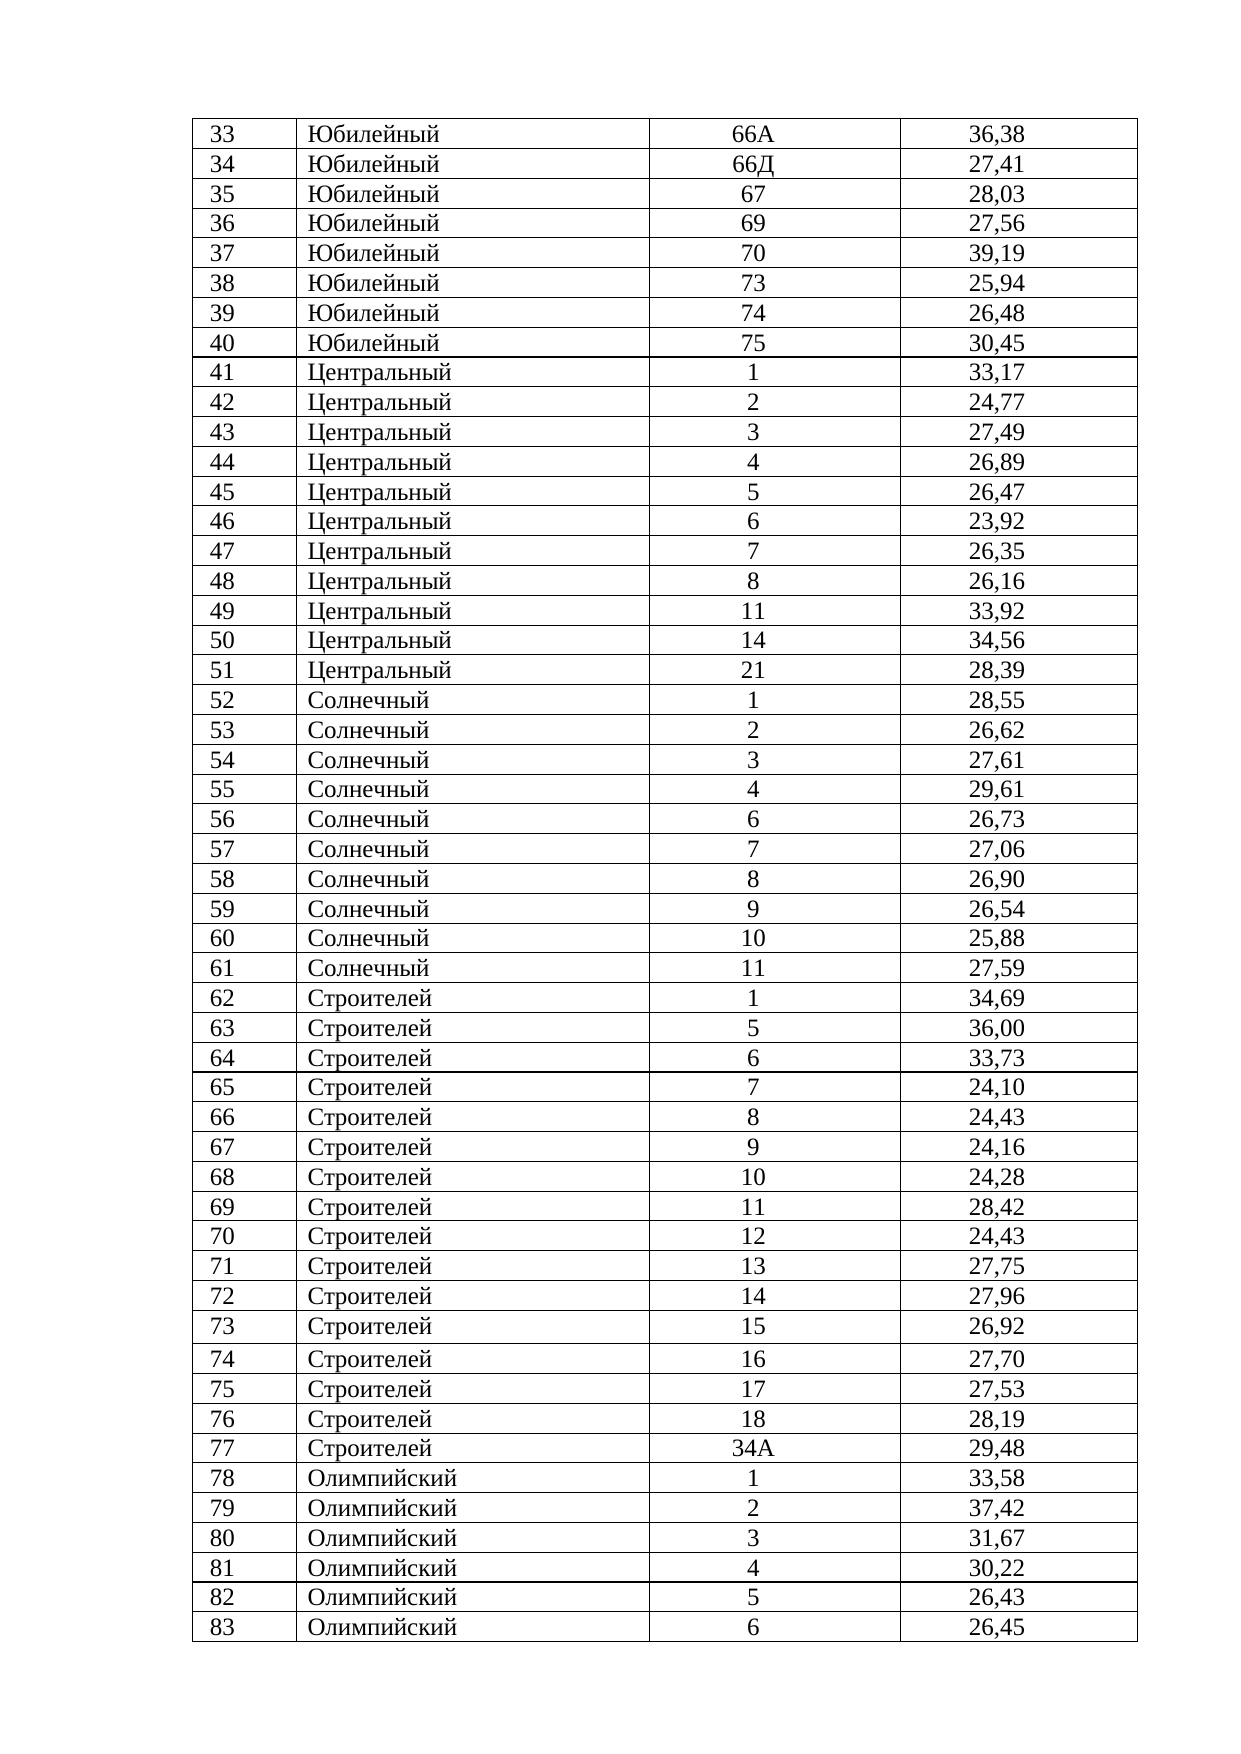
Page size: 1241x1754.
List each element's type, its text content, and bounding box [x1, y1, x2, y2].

table_cell 75 [193, 1374, 296, 1403]
table_cell Строителей [297, 983, 649, 1012]
table_cell 33 [193, 119, 296, 148]
table_cell Юбилейный [297, 209, 649, 237]
table_cell 34А [650, 1434, 900, 1462]
table_cell Юбилейный [297, 119, 649, 148]
table_cell Центральный [297, 477, 649, 505]
table_cell 26,43 [901, 1583, 1137, 1611]
table_cell Олимпийский [297, 1553, 649, 1581]
table_cell Строителей [297, 1404, 649, 1432]
table_cell 14 [650, 1281, 900, 1310]
table_cell 8 [650, 566, 900, 595]
table_cell 4 [650, 1553, 900, 1581]
table_cell 26,92 [901, 1311, 1137, 1343]
table_cell 26,62 [901, 715, 1137, 744]
table_cell 26,45 [901, 1612, 1137, 1641]
table_cell Олимпийский [297, 1612, 649, 1641]
table_cell 27,70 [901, 1344, 1137, 1373]
table_cell 24,43 [901, 1221, 1137, 1250]
table_cell 7 [650, 834, 900, 863]
table_cell 26,16 [901, 566, 1137, 595]
table_cell 27,96 [901, 1281, 1137, 1310]
table_cell 25,88 [901, 924, 1137, 952]
table_cell Центральный [297, 536, 649, 565]
table_cell 52 [193, 685, 296, 714]
table_cell 73 [650, 268, 900, 297]
table_cell 56 [193, 804, 296, 833]
table_cell Солнечный [297, 775, 649, 803]
table_cell 37 [193, 238, 296, 267]
table_cell 70 [650, 238, 900, 267]
table_cell 36 [193, 209, 296, 237]
table_cell Строителей [297, 1251, 649, 1280]
table_cell Олимпийский [297, 1583, 649, 1611]
table_cell 27,53 [901, 1374, 1137, 1403]
table_cell 77 [193, 1434, 296, 1462]
table_cell 29,61 [901, 775, 1137, 803]
table_cell 66 [193, 1102, 296, 1131]
table_cell 47 [193, 536, 296, 565]
table_cell Юбилейный [297, 268, 649, 297]
table_cell 8 [650, 1102, 900, 1131]
table_cell 66Д [650, 149, 900, 178]
table_cell Олимпийский [297, 1463, 649, 1492]
table_cell Строителей [297, 1344, 649, 1373]
table_cell Строителей [297, 1311, 649, 1343]
table_cell 4 [650, 447, 900, 476]
table_cell Олимпийский [297, 1493, 649, 1522]
table_cell 6 [650, 804, 900, 833]
table_cell 27,49 [901, 417, 1137, 446]
table_cell 27,61 [901, 745, 1137, 773]
table_cell 3 [650, 417, 900, 446]
table_cell Солнечный [297, 685, 649, 714]
table_cell 59 [193, 894, 296, 922]
table_cell 76 [193, 1404, 296, 1432]
table_cell 15 [650, 1311, 900, 1343]
table_cell 3 [650, 1523, 900, 1552]
table_cell 24,43 [901, 1102, 1137, 1131]
table_cell Центральный [297, 358, 649, 386]
table_cell 31,67 [901, 1523, 1137, 1552]
table_cell 14 [650, 626, 900, 654]
table_cell 9 [650, 1132, 900, 1161]
table_cell 29,48 [901, 1434, 1137, 1462]
table_cell 53 [193, 715, 296, 744]
table_cell 34,56 [901, 626, 1137, 654]
table_cell Центральный [297, 655, 649, 684]
table_cell 67 [650, 179, 900, 207]
table_cell 41 [193, 358, 296, 386]
table_cell 26,48 [901, 298, 1137, 327]
table_cell Солнечный [297, 745, 649, 773]
table_cell 36,00 [901, 1013, 1137, 1042]
table_cell Центральный [297, 387, 649, 416]
table_cell 28,39 [901, 655, 1137, 684]
table_cell 46 [193, 506, 296, 535]
table_cell 18 [650, 1404, 900, 1432]
table_cell 34 [193, 149, 296, 178]
table_cell Центральный [297, 596, 649, 624]
table_cell 27,75 [901, 1251, 1137, 1280]
table_cell 1 [650, 1463, 900, 1492]
table_cell Строителей [297, 1434, 649, 1462]
table_cell Юбилейный [297, 298, 649, 327]
table_cell 8 [650, 864, 900, 893]
table_cell 69 [650, 209, 900, 237]
table_cell Строителей [297, 1102, 649, 1131]
table_cell Юбилейный [297, 179, 649, 207]
table_cell 33,73 [901, 1043, 1137, 1071]
table_cell 45 [193, 477, 296, 505]
table_cell 37,42 [901, 1493, 1137, 1522]
table_cell 28,42 [901, 1192, 1137, 1220]
table_cell 83 [193, 1612, 296, 1641]
table_cell 74 [193, 1344, 296, 1373]
table_cell 13 [650, 1251, 900, 1280]
table_cell Солнечный [297, 894, 649, 922]
table_cell 42 [193, 387, 296, 416]
table_cell Центральный [297, 566, 649, 595]
table_cell 28,03 [901, 179, 1137, 207]
table_cell 33,92 [901, 596, 1137, 624]
table_cell 40 [193, 328, 296, 356]
table_cell Солнечный [297, 953, 649, 982]
table_cell 33,17 [901, 358, 1137, 386]
table_cell Строителей [297, 1013, 649, 1042]
table_cell Строителей [297, 1132, 649, 1161]
table_cell 9 [650, 894, 900, 922]
table_cell Центральный [297, 447, 649, 476]
table_cell 5 [650, 1583, 900, 1611]
table_cell 1 [650, 358, 900, 386]
table_cell 11 [650, 953, 900, 982]
table_cell Юбилейный [297, 238, 649, 267]
table_cell 74 [650, 298, 900, 327]
table_cell 5 [650, 477, 900, 505]
table_cell 27,56 [901, 209, 1137, 237]
table_cell 23,92 [901, 506, 1137, 535]
table_cell 30,45 [901, 328, 1137, 356]
table_cell 5 [650, 1013, 900, 1042]
table_cell 25,94 [901, 268, 1137, 297]
table_cell 34,69 [901, 983, 1137, 1012]
table_cell 10 [650, 924, 900, 952]
table_cell 48 [193, 566, 296, 595]
table_cell 26,54 [901, 894, 1137, 922]
table_cell Юбилейный [297, 328, 649, 356]
table_cell 73 [193, 1311, 296, 1343]
table_cell 67 [193, 1132, 296, 1161]
table_cell 27,41 [901, 149, 1137, 178]
table_cell 57 [193, 834, 296, 863]
table_cell 26,90 [901, 864, 1137, 893]
table_cell 6 [650, 506, 900, 535]
table_cell 30,22 [901, 1553, 1137, 1581]
table_cell 26,47 [901, 477, 1137, 505]
table_cell 80 [193, 1523, 296, 1552]
table_cell Солнечный [297, 864, 649, 893]
table_cell 82 [193, 1583, 296, 1611]
table_cell 1 [650, 983, 900, 1012]
table_cell 60 [193, 924, 296, 952]
table_cell 33,58 [901, 1463, 1137, 1492]
table_cell 26,73 [901, 804, 1137, 833]
table_cell Солнечный [297, 834, 649, 863]
table_cell 6 [650, 1612, 900, 1641]
table_cell Строителей [297, 1162, 649, 1191]
table_cell 39,19 [901, 238, 1137, 267]
table_cell 26,89 [901, 447, 1137, 476]
table_cell 27,06 [901, 834, 1137, 863]
table_cell 44 [193, 447, 296, 476]
table_cell Строителей [297, 1221, 649, 1250]
table_cell 72 [193, 1281, 296, 1310]
table_cell 38 [193, 268, 296, 297]
table_cell 24,28 [901, 1162, 1137, 1191]
table_cell Строителей [297, 1073, 649, 1101]
table_cell 24,10 [901, 1073, 1137, 1101]
table_cell 11 [650, 1192, 900, 1220]
table_cell Строителей [297, 1374, 649, 1403]
table_cell 7 [650, 1073, 900, 1101]
table_cell 63 [193, 1013, 296, 1042]
table_cell Центральный [297, 417, 649, 446]
table_cell 21 [650, 655, 900, 684]
table_cell 51 [193, 655, 296, 684]
table_cell 26,35 [901, 536, 1137, 565]
table_cell 7 [650, 536, 900, 565]
table_cell 71 [193, 1251, 296, 1280]
table_cell 68 [193, 1162, 296, 1191]
table_cell 43 [193, 417, 296, 446]
table_cell 24,77 [901, 387, 1137, 416]
table_cell Солнечный [297, 715, 649, 744]
table_cell 62 [193, 983, 296, 1012]
table_cell Олимпийский [297, 1523, 649, 1552]
table_cell 1 [650, 685, 900, 714]
table_cell 54 [193, 745, 296, 773]
table_cell 69 [193, 1192, 296, 1220]
table_cell 10 [650, 1162, 900, 1191]
table_cell 24,16 [901, 1132, 1137, 1161]
table_cell 35 [193, 179, 296, 207]
table_cell 4 [650, 775, 900, 803]
table_cell Солнечный [297, 804, 649, 833]
table_cell 36,38 [901, 119, 1137, 148]
table_cell 2 [650, 715, 900, 744]
table_cell 58 [193, 864, 296, 893]
table_cell 2 [650, 1493, 900, 1522]
table_cell 79 [193, 1493, 296, 1522]
table_cell 11 [650, 596, 900, 624]
table_cell 55 [193, 775, 296, 803]
table_cell 50 [193, 626, 296, 654]
table_cell Центральный [297, 626, 649, 654]
table_cell 75 [650, 328, 900, 356]
table_cell 17 [650, 1374, 900, 1403]
table_cell 65 [193, 1073, 296, 1101]
table_cell 66А [650, 119, 900, 148]
table_cell 12 [650, 1221, 900, 1250]
table_cell Строителей [297, 1192, 649, 1220]
table_cell 16 [650, 1344, 900, 1373]
table_cell Центральный [297, 506, 649, 535]
table_cell 39 [193, 298, 296, 327]
table_cell 28,19 [901, 1404, 1137, 1432]
table_cell 6 [650, 1043, 900, 1071]
table_cell Юбилейный [297, 149, 649, 178]
table_cell 3 [650, 745, 900, 773]
table_cell 81 [193, 1553, 296, 1581]
table_cell 2 [650, 387, 900, 416]
table_cell 78 [193, 1463, 296, 1492]
table_cell Солнечный [297, 924, 649, 952]
table_cell 49 [193, 596, 296, 624]
table_cell 70 [193, 1221, 296, 1250]
table_cell 61 [193, 953, 296, 982]
table_cell 27,59 [901, 953, 1137, 982]
table_cell 28,55 [901, 685, 1137, 714]
table_cell 64 [193, 1043, 296, 1071]
table_cell Строителей [297, 1043, 649, 1071]
table_cell Строителей [297, 1281, 649, 1310]
